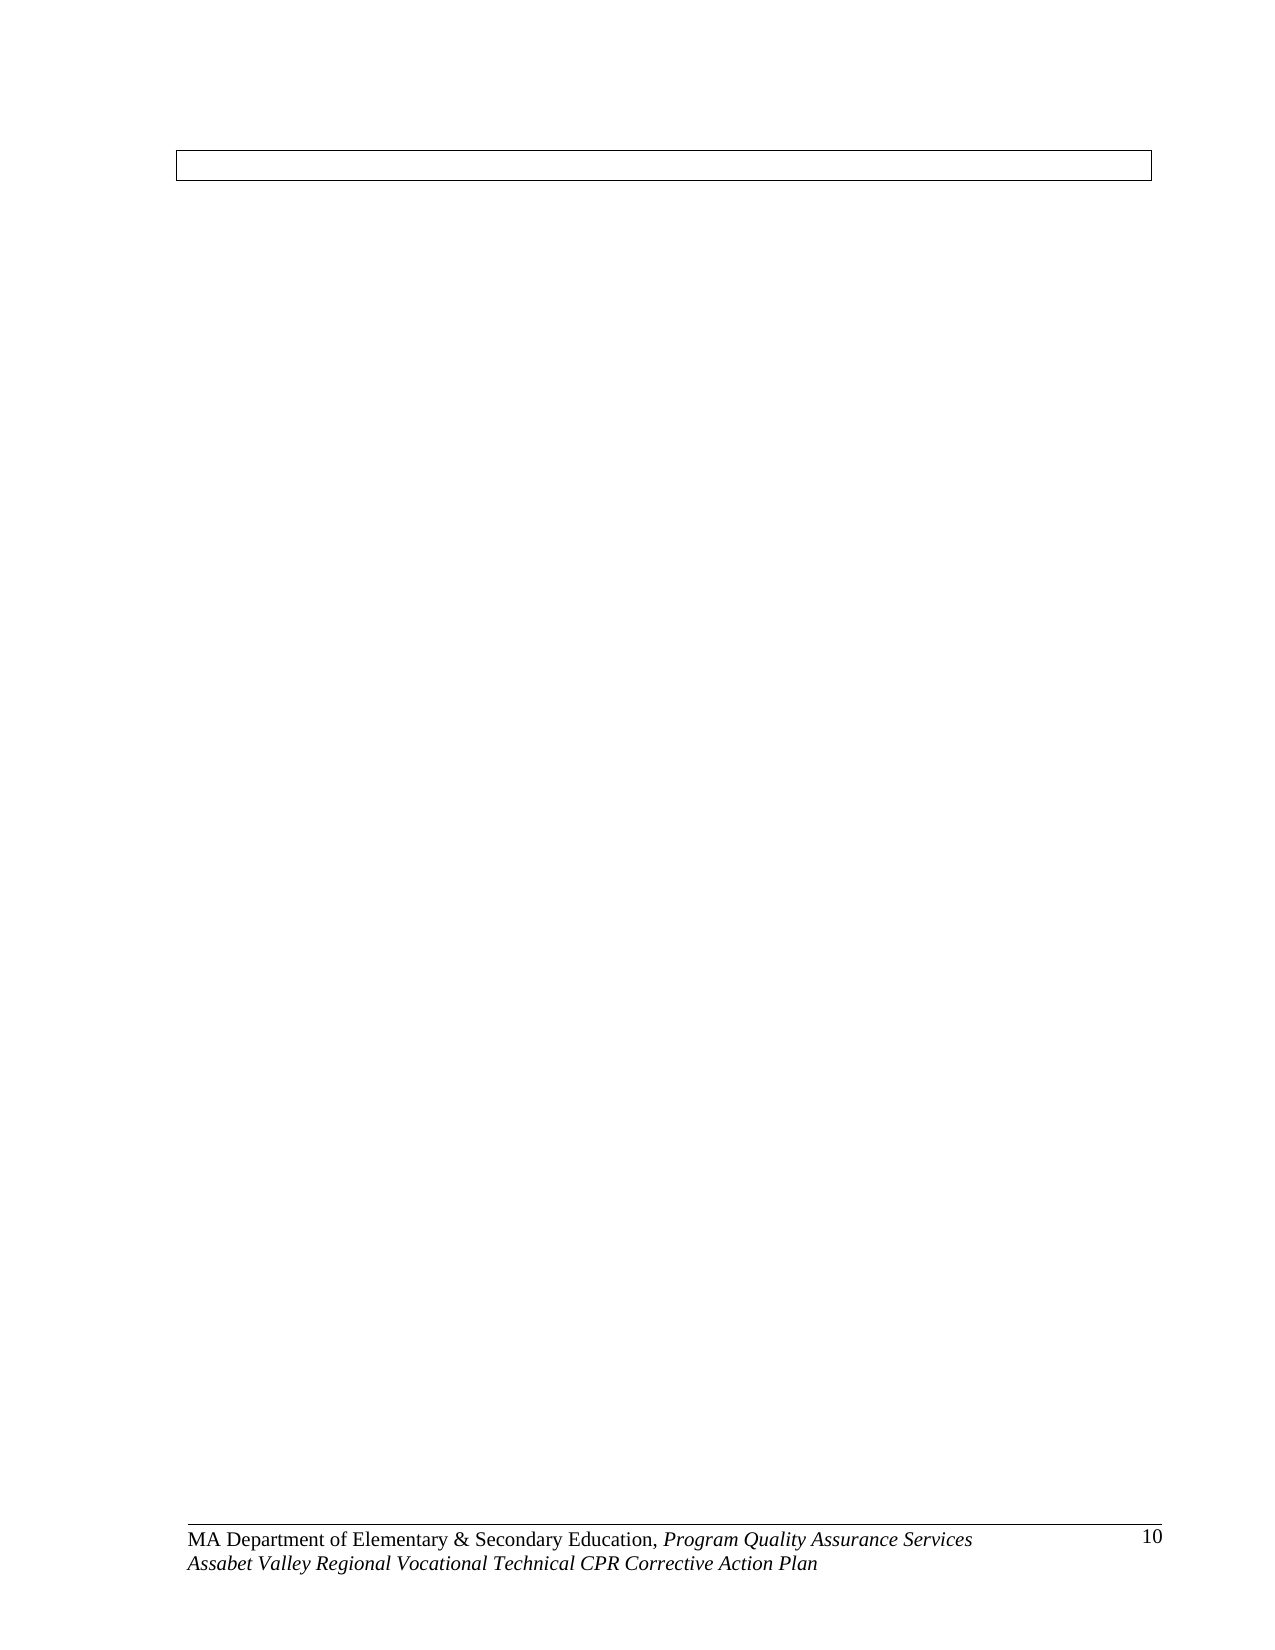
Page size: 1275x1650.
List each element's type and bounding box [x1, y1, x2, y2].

table_cell [177, 151, 1151, 180]
